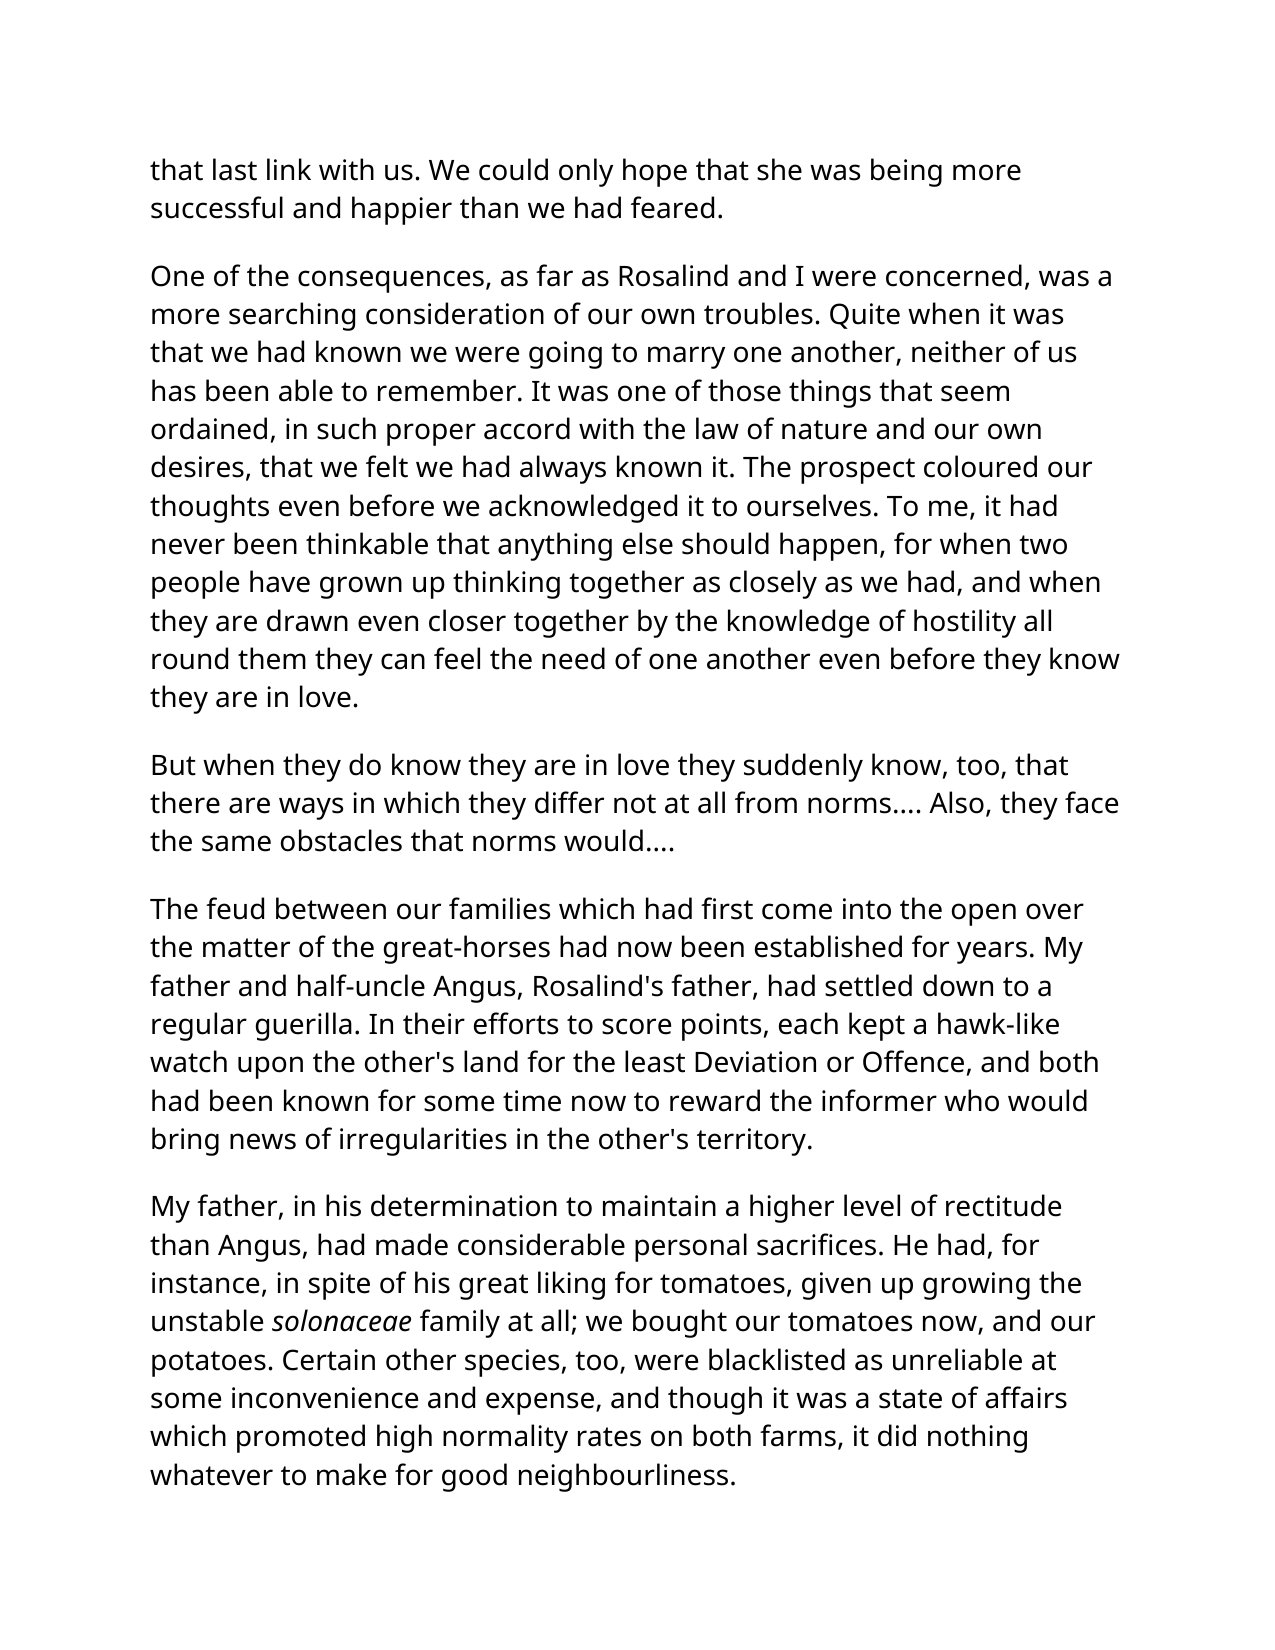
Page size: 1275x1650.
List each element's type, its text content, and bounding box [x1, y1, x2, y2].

text The feud between our families which had first come into the open over the matter of the great-horses had now been established for years. My father and half-uncle Angus, Rosalind's father, had settled down to a regular guerilla. In their efforts to score points, each kept a hawk-like watch upon the other's land for the least Deviation or Offence, and both had been known for some time now to reward the informer who would bring news of irregularities in the other's territory. [150, 889, 1125, 1157]
text My father, in his determination to maintain a higher level of rectitude than Angus, had made considerable personal sacrifices. He had, for instance, in spite of his great liking for tomatoes, given up growing the unstable solonaceae family at all; we bought our tomatoes now, and our potatoes. Certain other species, too, were blacklisted as unreliable at some inconvenience and expense, and though it was a state of affairs which promoted high normality rates on both farms, it did nothing whatever to make for good neighbourliness. [150, 1187, 1125, 1493]
text But when they do know they are in love they suddenly know, too, that there are ways in which they differ not at all from norms.... Also, they face the same obstacles that norms would.... [150, 745, 1125, 860]
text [150, 150, 1125, 227]
text One of the consequences, as far as Rosalind and I were concerned, was a more searching consideration of our own troubles. Quite when it was that we had known we were going to marry one another, neither of us has been able to remember. It was one of those things that seem ordained, in such proper accord with the law of nature and our own desires, that we felt we had always known it. The prospect coloured our thoughts even before we acknowledged it to ourselves. To me, it had never been thinkable that anything else should happen, for when two people have grown up thinking together as closely as we had, and when they are drawn even closer together by the knowledge of hostility all round them they can feel the need of one another even before they know they are in love. [150, 256, 1125, 716]
